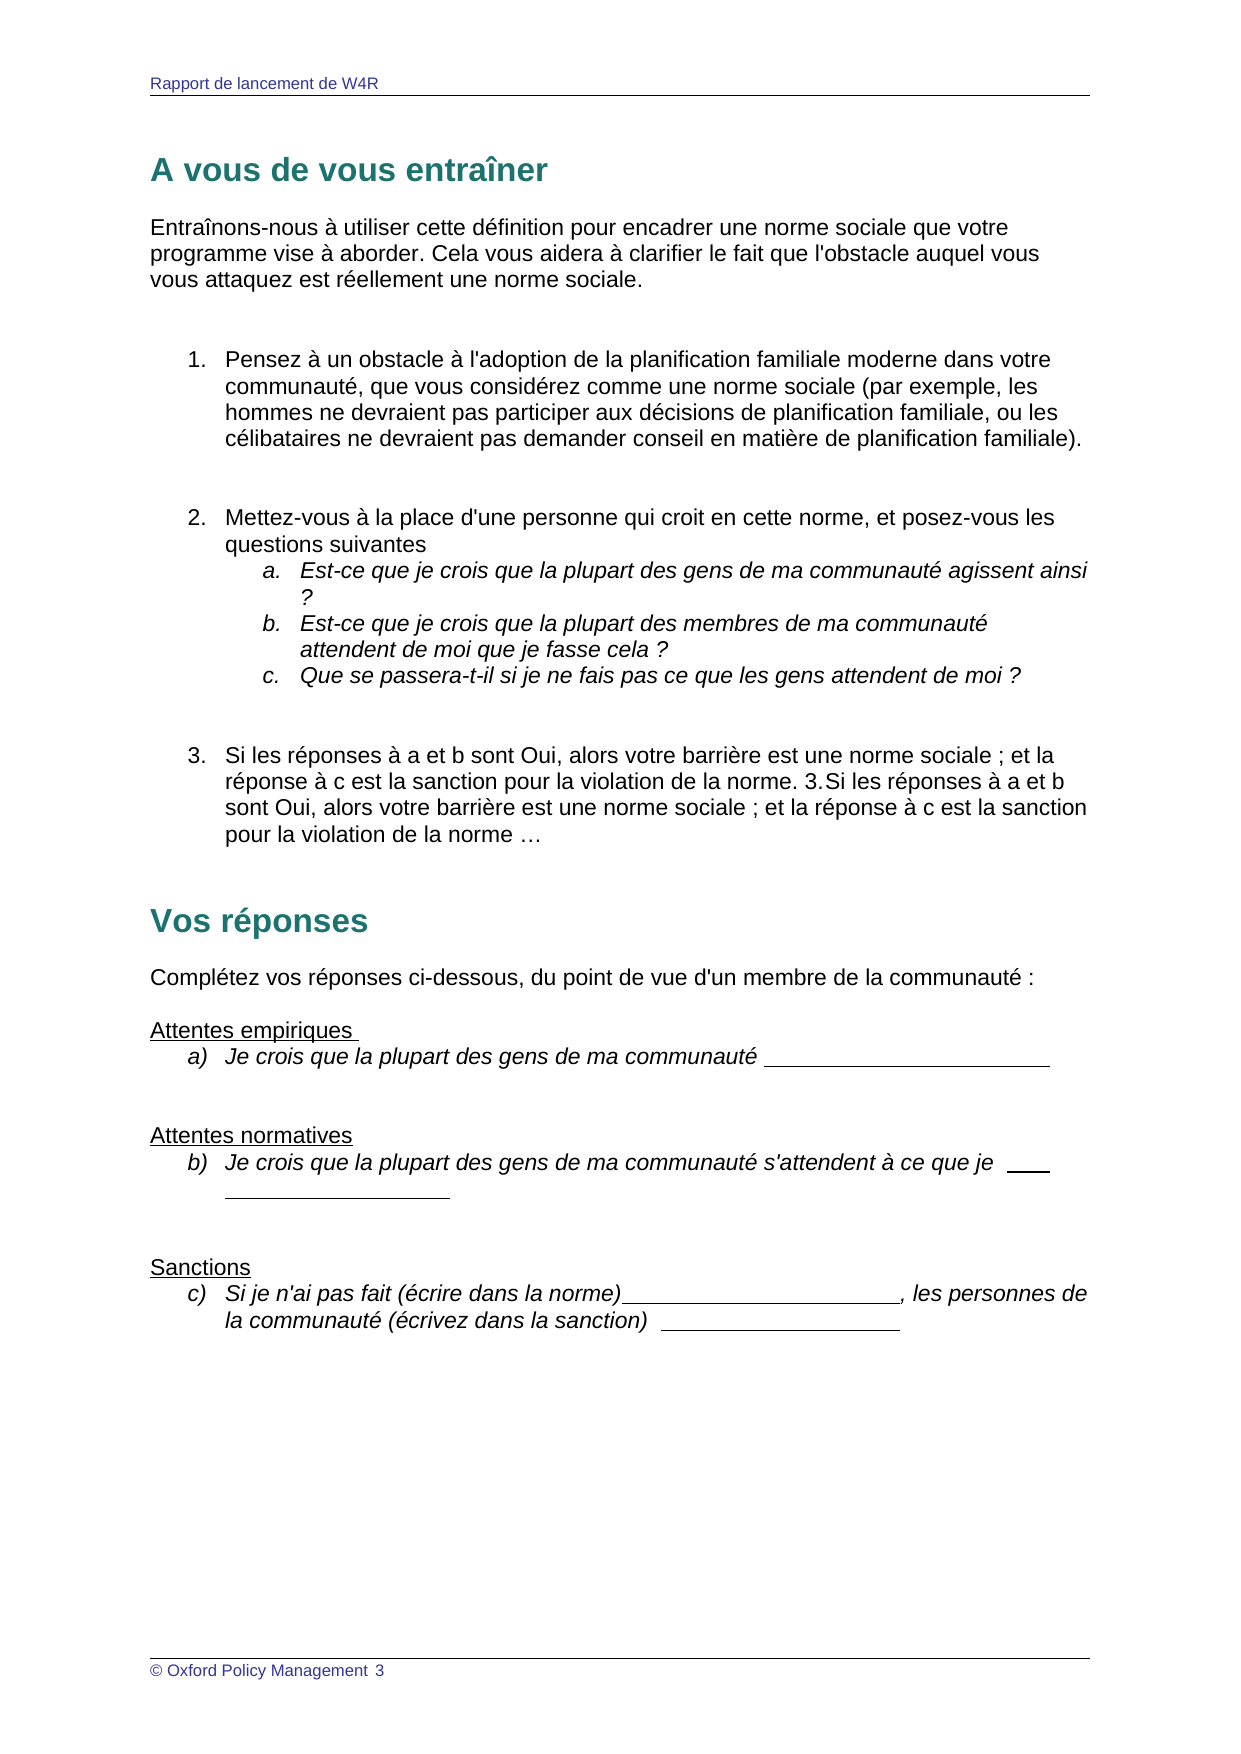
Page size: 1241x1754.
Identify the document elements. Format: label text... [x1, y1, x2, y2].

list Est-ce que je crois que la plupart des gens de ma communauté agissent ainsi ? [262, 557, 1090, 610]
text Entraînons-nous à utiliser cette définition pour encadrer une norme sociale que votre programme vise à aborder. Cela vous aidera à clarifier le fait que l'obstacle auquel vous vous attaquez est réellement une norme sociale. [150, 213, 1090, 292]
text Sanctions [150, 1254, 1090, 1280]
list Que se passera-t-il si je ne fais pas ce que les gens attendent de moi ? [262, 662, 1090, 689]
list Si les réponses à a et b sont Oui, alors votre barrière est une norme sociale ; et la réponse à c est la sanction pour la violation de la norme. 3. Si les réponses à a et b sont Oui, alors votre barrière est une norme sociale ; et la réponse à c est la sanction pour la violation de la norme … [187, 742, 1090, 847]
list Je crois que la plupart des gens de ma communauté s'attendent à ce que je [187, 1149, 1090, 1201]
list Pensez à un obstacle à l'adoption de la planification familiale moderne dans votre communauté, que vous considérez comme une norme sociale (par exemple, les hommes ne devraient pas participer aux décisions de planification familiale, ou les célibataires ne devraient pas demander conseil en matière de planification familiale). [187, 346, 1090, 452]
text A vous de vous entraîner [150, 150, 1090, 188]
text Attentes empiriques [150, 1017, 1090, 1043]
text Vos réponses [150, 901, 1090, 939]
text Attentes normatives [150, 1122, 1090, 1149]
list Est-ce que je crois que la plupart des membres de ma communauté attendent de moi que je fasse cela ? [262, 610, 1090, 662]
list Je crois que la plupart des gens de ma communauté [187, 1043, 1090, 1069]
list Si je n'ai pas fait (écrire dans la norme) , les personnes de la communauté (écrivez dans la sanction) [187, 1280, 1090, 1333]
text Complétez vos réponses ci-dessous, du point de vue d'un membre de la communauté : [150, 964, 1090, 991]
list Mettez-vous à la place d'une personne qui croit en cette norme, et posez-vous les questions suivantes [187, 504, 1090, 557]
